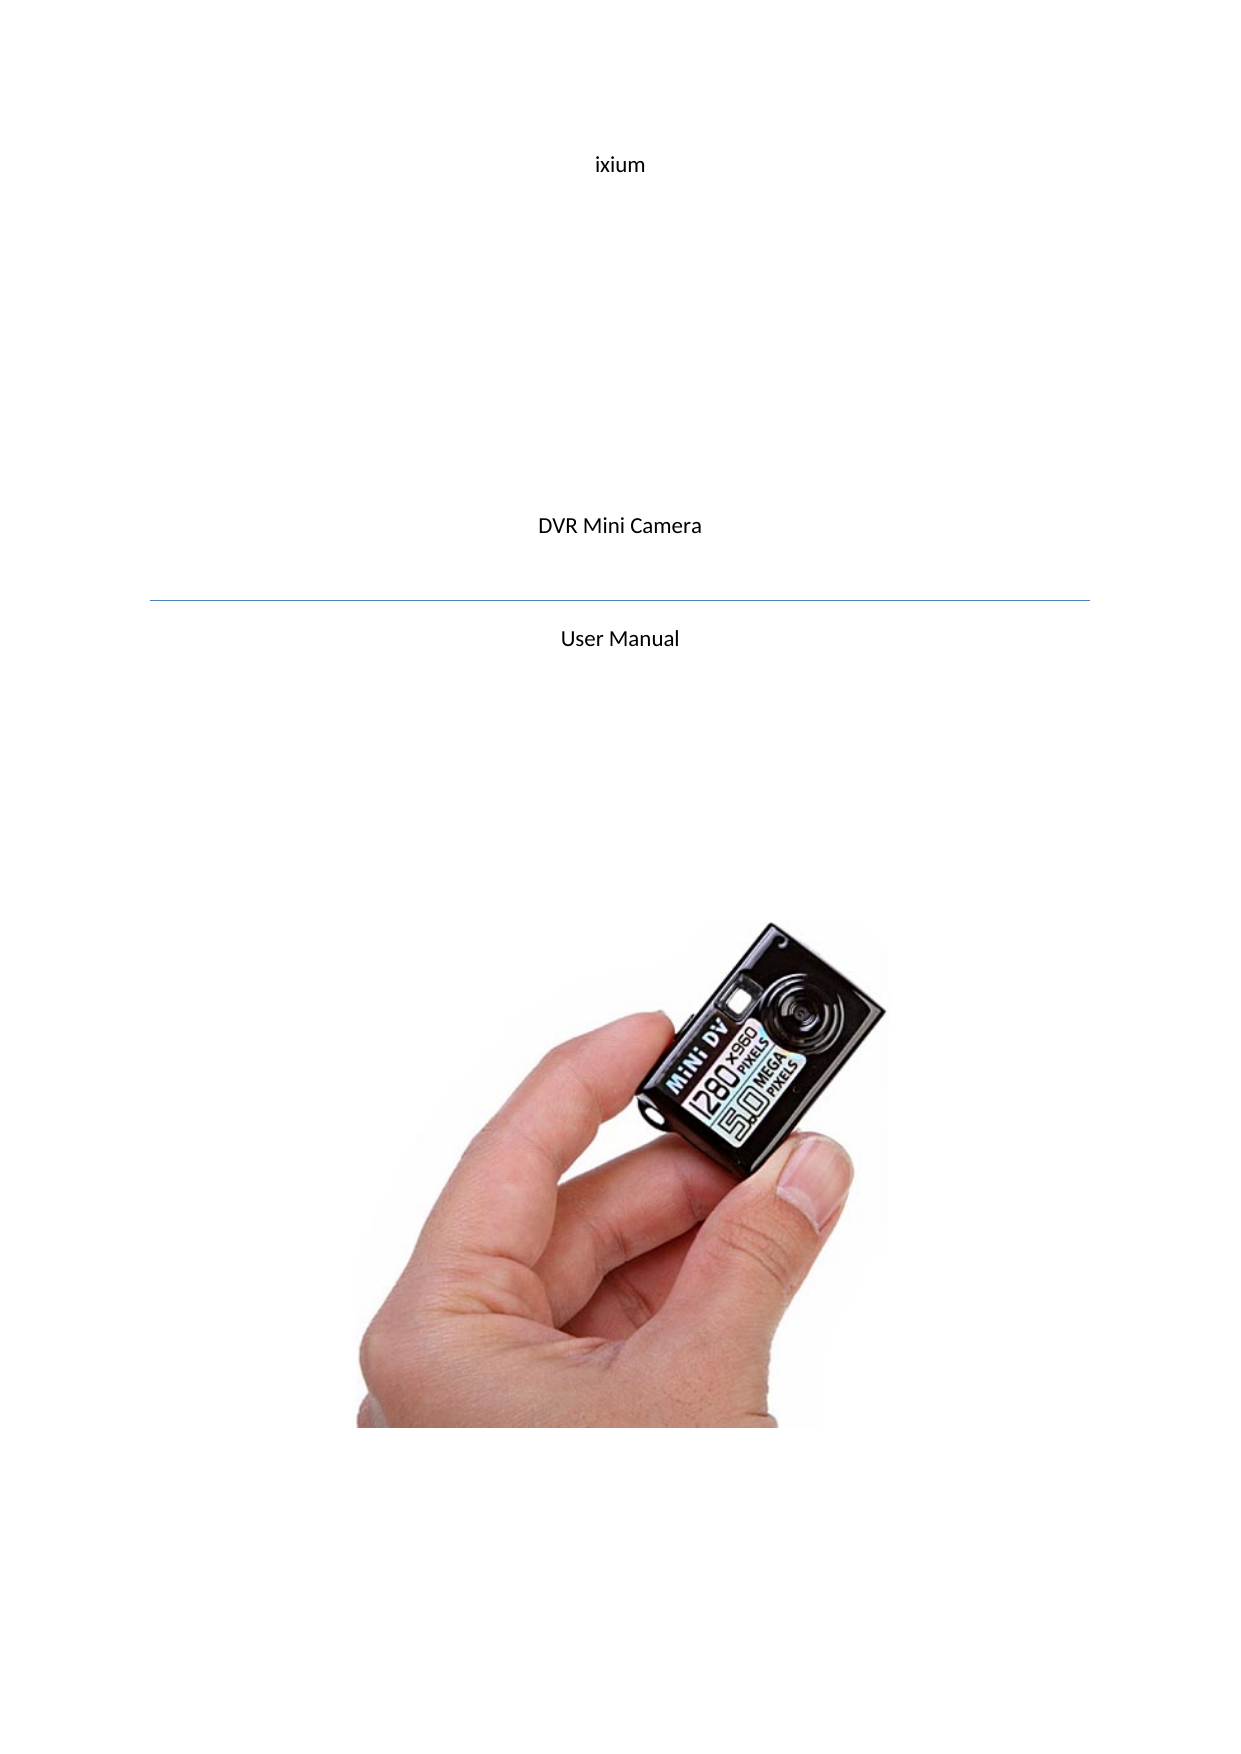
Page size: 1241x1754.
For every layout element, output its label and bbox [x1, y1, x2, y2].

picture [271, 921, 970, 1428]
